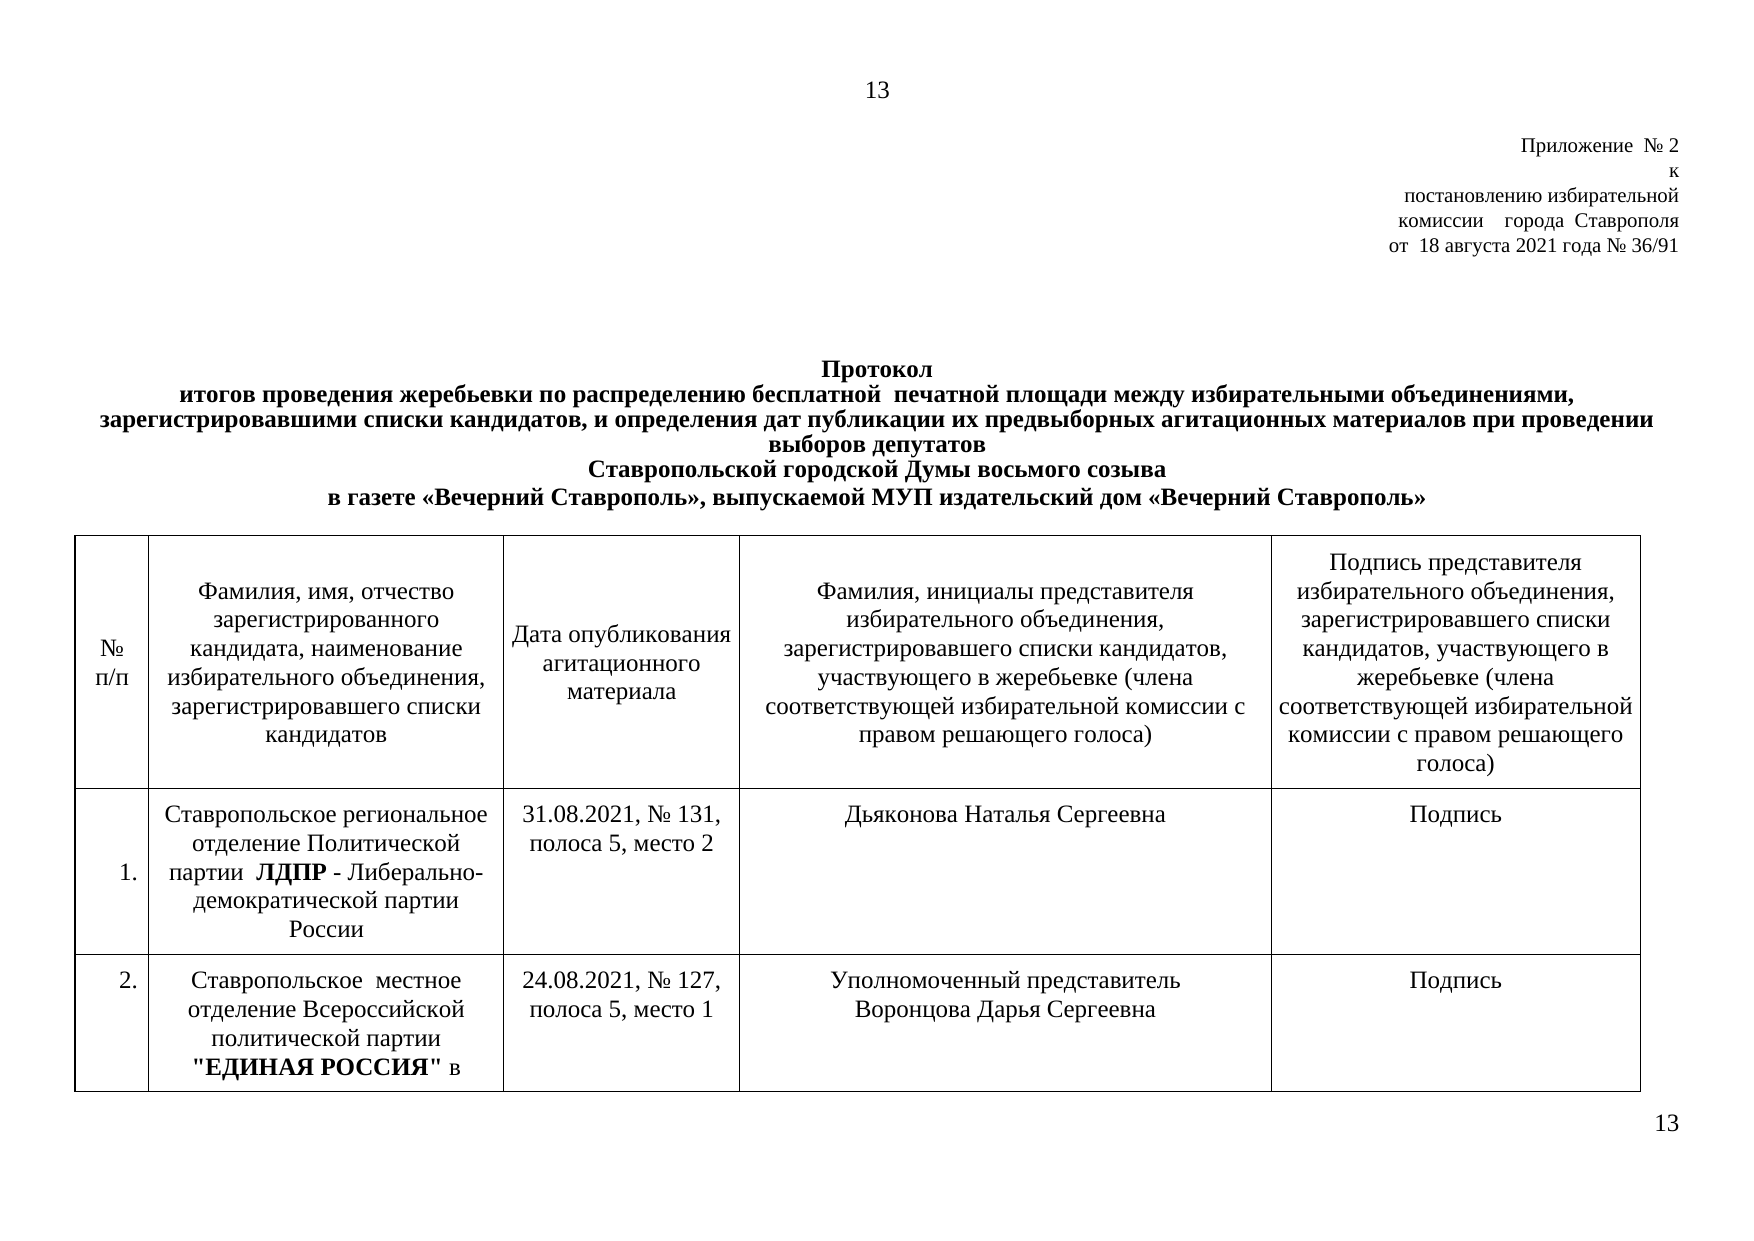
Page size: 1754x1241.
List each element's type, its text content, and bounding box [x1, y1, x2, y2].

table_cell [149, 955, 503, 1091]
table_cell Ставропольское региональное отделение Политической партии ЛДПР - Либерально-демократической партии России [149, 789, 503, 954]
table_cell Дьяконова Наталья Сергеевна [740, 789, 1271, 954]
table_cell 31.08.2021, № 131, полоса 5, место 2 [504, 789, 739, 954]
text к постановлению избирательной комиссии города Ставрополя от 18 августа 2021 года № 36/91 [1329, 157, 1679, 257]
text в газете «Вечерний Ставрополь», выпускаемой МУП издательский дом «Вечерний Ставрополь» [75, 482, 1679, 511]
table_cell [504, 955, 739, 1091]
table_header Дата опубликования агитационного материала [504, 536, 739, 788]
table_cell Подпись [1272, 789, 1640, 954]
table_header № п/п [76, 536, 148, 788]
text Приложение № 2 [1402, 132, 1679, 157]
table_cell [740, 955, 1271, 1091]
text Ставропольской городской Думы восьмого созыва [75, 457, 1679, 482]
table_cell [76, 955, 148, 1091]
table_cell Подпись [1272, 955, 1640, 1091]
table_cell [76, 789, 148, 954]
table_header Фамилия, имя, отчество зарегистрированного кандидата, наименование избирательного объединения, зарегистрировавшего списки кандидатов [149, 536, 503, 788]
table_header Подпись представителя избирательного объединения, зарегистрировавшего списки кандидатов, участвующего в жеребьевке (члена соответствующей избирательной комиссии с правом решающего голоса) [1272, 536, 1640, 788]
table_header Фамилия, инициалы представителя избирательного объединения, зарегистрировавшего списки кандидатов, участвующего в жеребьевке (члена соответствующей избирательной комиссии с правом решающего голоса) [740, 536, 1271, 788]
text итогов проведения жеребьевки по распределению бесплатной печатной площади между избирательными объединениями, зарегистрировавшими списки кандидатов, и определения дат публикации их предвыборных агитационных материалов при проведении выборов депутатов [75, 382, 1679, 457]
text Протокол [75, 357, 1679, 382]
